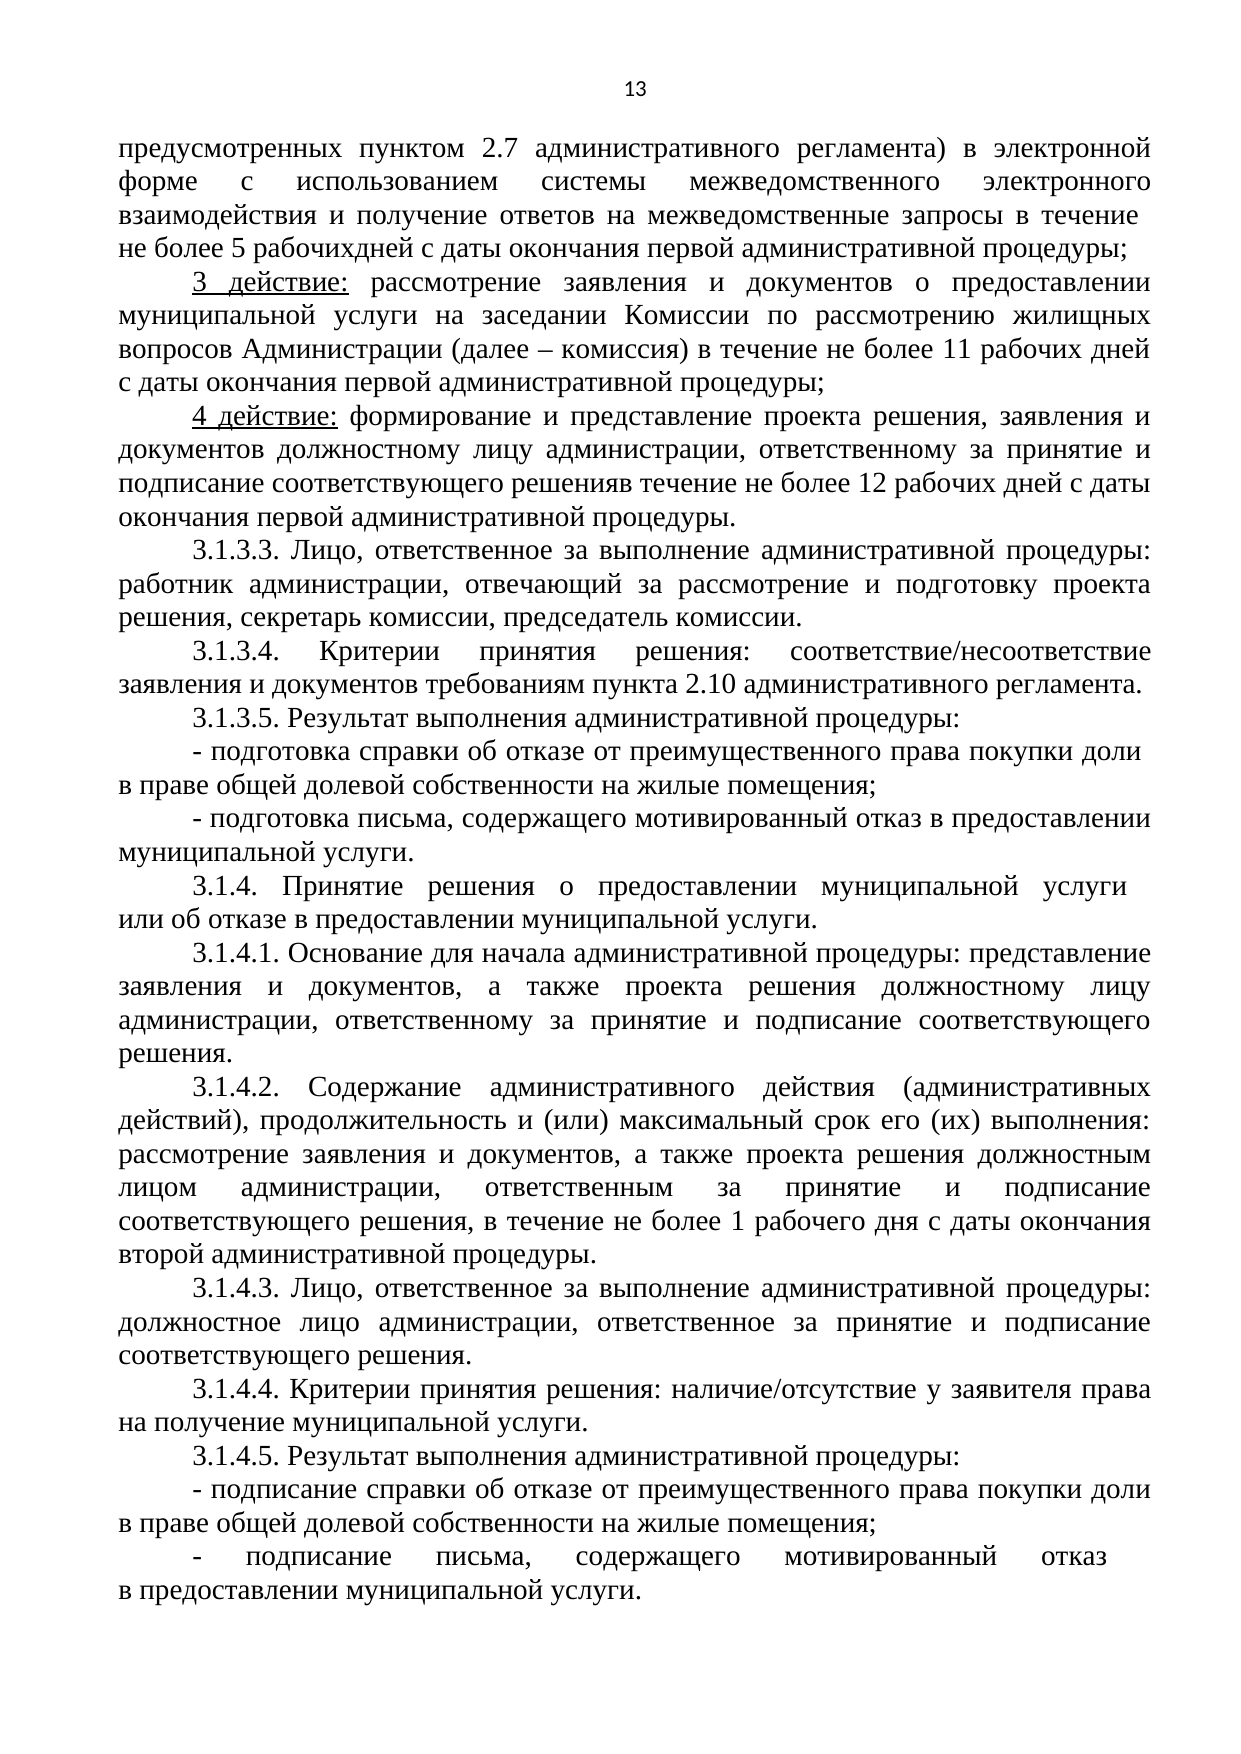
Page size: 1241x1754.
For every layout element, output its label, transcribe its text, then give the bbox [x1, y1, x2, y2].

text - подписание справки об отказе от преимущественного права покупки доли в праве общей долевой собственности на жилые помещения; [118, 1471, 1152, 1538]
text - подписание письма, содержащего мотивированный отказ в предоставлении муниципальной услуги. [118, 1538, 1152, 1606]
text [118, 130, 1152, 264]
text 3.1.4.1. Основание для начала административной процедуры: представление заявления и документов, а также проекта решения должностному лицу администрации, ответственному за принятие и подписание соответствующего решения. [118, 935, 1152, 1069]
text 3.1.4.4. Критерии принятия решения: наличие/отсутствие у заявителя права на получение муниципальной услуги. [118, 1371, 1152, 1438]
text 3.1.4.3. Лицо, ответственное за выполнение административной процедуры: должностное лицо администрации, ответственное за принятие и подписание соответствующего решения. [118, 1270, 1152, 1371]
text 3 действие: рассмотрение заявления и документов о предоставлении муниципальной услуги на заседании Комиссии по рассмотрению жилищных вопросов Администрации (далее – комиссия) в течение не более 11 рабочих дней с даты окончания первой административной процедуры; [118, 264, 1152, 398]
text 3.1.4.5. Результат выполнения административной процедуры: [118, 1438, 1152, 1471]
text 3.1.4. Принятие решения о предоставлении муниципальной услуги или об отказе в предоставлении муниципальной услуги. [118, 868, 1152, 935]
text - подготовка письма, содержащего мотивированный отказ в предоставлении муниципальной услуги. [118, 801, 1152, 868]
text 4 действие: формирование и представление проекта решения, заявления и документов должностному лицу администрации, ответственному за принятие и подписание соответствующего решенияв течение не более 12 рабочих дней с даты окончания первой административной процедуры. [118, 398, 1152, 532]
text 3.1.4.2. Содержание административного действия (административных действий), продолжительность и (или) максимальный срок его (их) выполнения: рассмотрение заявления и документов, а также проекта решения должностным лицом администрации, ответственным за принятие и подписание соответствующего решения, в течение не более 1 рабочего дня с даты окончания второй административной процедуры. [118, 1069, 1152, 1270]
text 3.1.3.5. Результат выполнения административной процедуры: [118, 700, 1152, 733]
text 3.1.3.3. Лицо, ответственное за выполнение административной процедуры: работник администрации, отвечающий за рассмотрение и подготовку проекта решения, секретарь комиссии, председатель комиссии. [118, 532, 1152, 633]
text 3.1.3.4. Критерии принятия решения: соответствие/несоответствие заявления и документов требованиям пункта 2.10 административного регламента. [118, 633, 1152, 700]
text - подготовка справки об отказе от преимущественного права покупки доли в праве общей долевой собственности на жилые помещения; [118, 733, 1152, 801]
